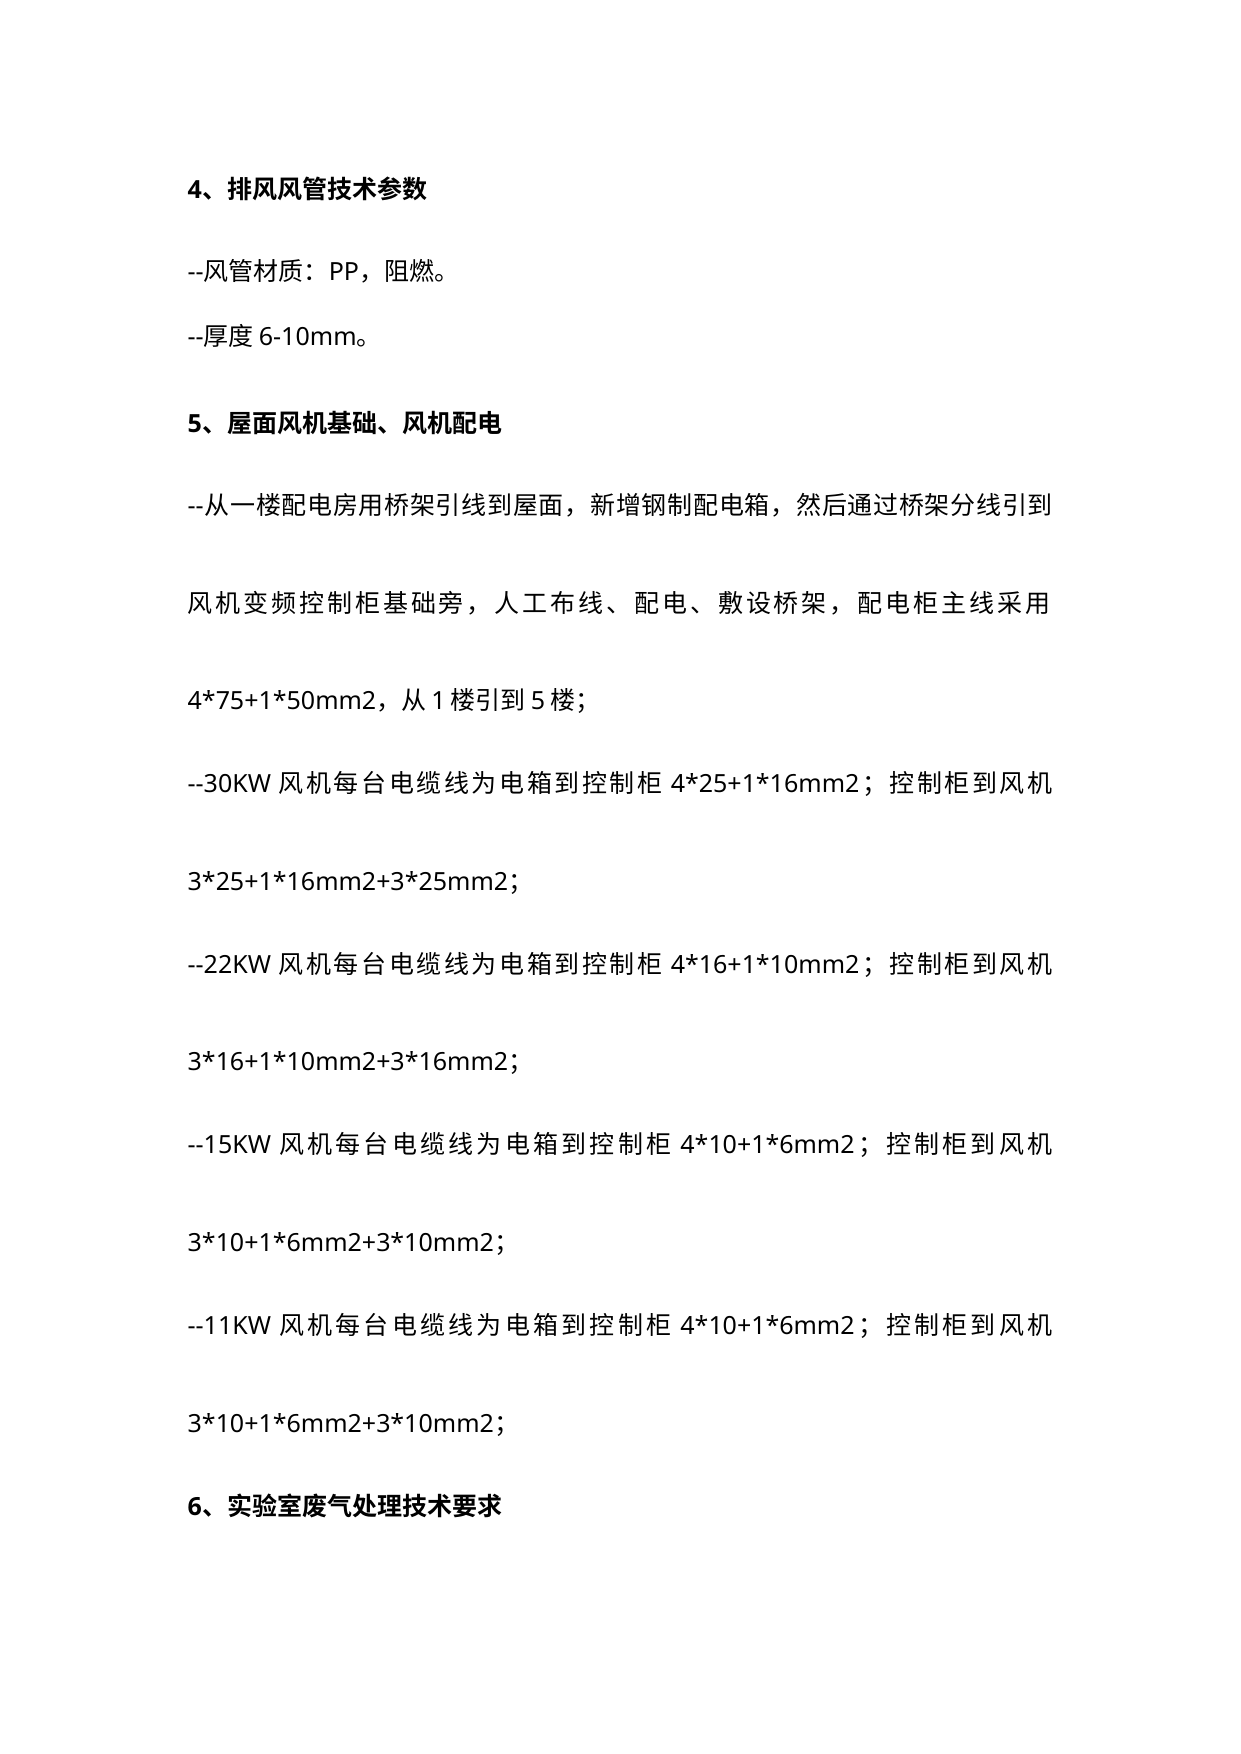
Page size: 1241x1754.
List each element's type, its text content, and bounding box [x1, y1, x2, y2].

text --从一楼配电房用桥架引线到屋面，新增钢制配电箱，然后通过桥架分线引到风机变频控制柜基础旁，人工布线、配电、敷设桥架，配电柜主线采用4*75+1*50mm2，从1楼引到5楼； [187, 471, 1053, 731]
text --30KW风机每台电缆线为电箱到控制柜4*25+1*16mm2；控制柜到风机3*25+1*16mm2+3*25mm2； [187, 749, 1053, 912]
text --22KW风机每台电缆线为电箱到控制柜4*16+1*10mm2；控制柜到风机3*16+1*10mm2+3*16mm2； [187, 930, 1053, 1092]
text 6、实验室废气处理技术要求 [187, 1472, 1053, 1537]
list 5、屋面风机基础、风机配电 [187, 396, 1053, 442]
text --风管材质：PP，阻燃。 [187, 237, 1053, 302]
list 4、排风风管技术参数 [187, 162, 1053, 208]
text --11KW风机每台电缆线为电箱到控制柜4*10+1*6mm2；控制柜到风机3*10+1*6mm2+3*10mm2； [187, 1291, 1053, 1454]
text --厚度6-10mm。 [187, 302, 1053, 367]
text --15KW风机每台电缆线为电箱到控制柜4*10+1*6mm2；控制柜到风机3*10+1*6mm2+3*10mm2； [187, 1111, 1053, 1273]
